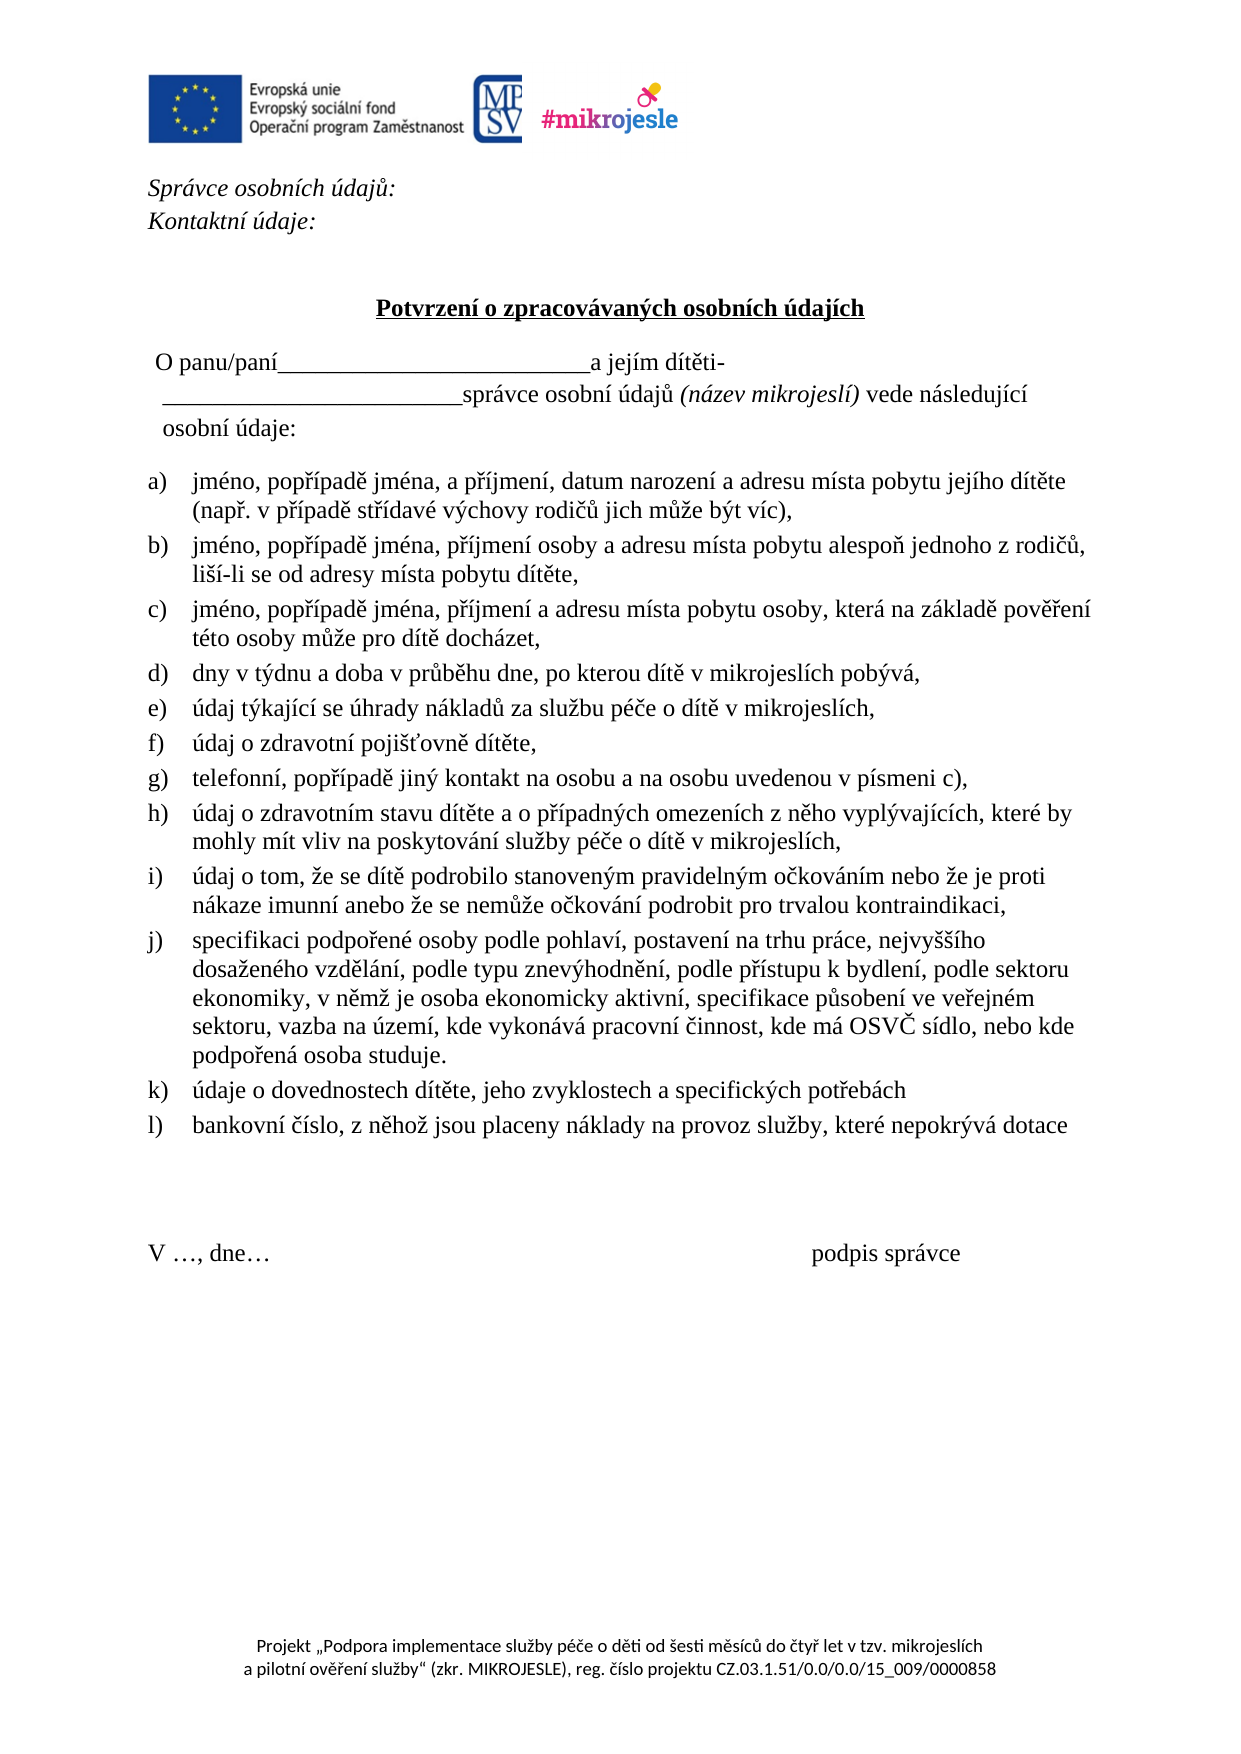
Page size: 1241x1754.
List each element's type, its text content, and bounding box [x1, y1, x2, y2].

text Správce osobních údajů: [148, 173, 1093, 202]
text d) dny v týdnu a doba v průběhu dne, po kterou dítě v mikrojeslích pobývá, [148, 658, 1093, 686]
list a) jméno, popřípadě jména, a příjmení, datum narození a adresu místa pobytu jejího dítěte (např. v případě střídavé výchovy rodičů jich může být víc), [148, 466, 1093, 524]
text g) telefonní, popřípadě jiný kontakt na osobu a na osobu uvedenou v písmeni c), [148, 763, 1093, 791]
list b) jméno, popřípadě jména, příjmení osoby a adresu místa pobytu alespoň jednoho z rodičů, liší-li se od adresy místa pobytu dítěte, [148, 530, 1093, 588]
text O panu/paní_________________________a jejím dítěti________________________správce osobní údajů (název mikrojeslí) vede následující osobní údaje: [155, 347, 1093, 441]
picture [147, 62, 694, 160]
text f) údaj o zdravotní pojišťovně dítěte, [148, 728, 1093, 756]
text Kontaktní údaje: [148, 206, 1093, 234]
text h) údaj o zdravotním stavu dítěte a o případných omezeních z něho vyplývajících, které by mohly mít vliv na poskytování služby péče o dítě v mikrojeslích, [148, 798, 1093, 855]
text k) údaje o dovednostech dítěte, jeho zvyklostech a specifických potřebách [148, 1075, 1093, 1104]
text Potvrzení o zpracovávaných osobních údajích [148, 293, 1093, 321]
text c) jméno, popřípadě jména, příjmení a adresu místa pobytu osoby, která na základě pověření této osoby může pro dítě docházet, [148, 594, 1093, 651]
text l) bankovní číslo, z něhož jsou placeny náklady na provoz služby, které nepokrývá dotace [148, 1110, 1093, 1139]
text i) údaj o tom, že se dítě podrobilo stanoveným pravidelným očkováním nebo že je proti nákaze imunní anebo že se nemůže očkování podrobit pro trvalou kontraindikaci, [148, 861, 1093, 919]
text V …, dne… podpis správce [148, 1238, 1093, 1266]
text e) údaj týkající se úhrady nákladů za službu péče o dítě v mikrojeslích, [148, 693, 1093, 721]
text j) specifikaci podpořené osoby podle pohlaví, postavení na trhu práce, nejvyššího dosaženého vzdělání, podle typu znevýhodnění, podle přístupu k bydlení, podle sektoru ekonomiky, v němž je osoba ekonomicky aktivní, specifikace působení ve veřejném sektoru, vazba na území, kde vykonává pracovní činnost, kde má OSVČ sídlo, nebo kde podpořená osoba studuje. [148, 925, 1093, 1069]
